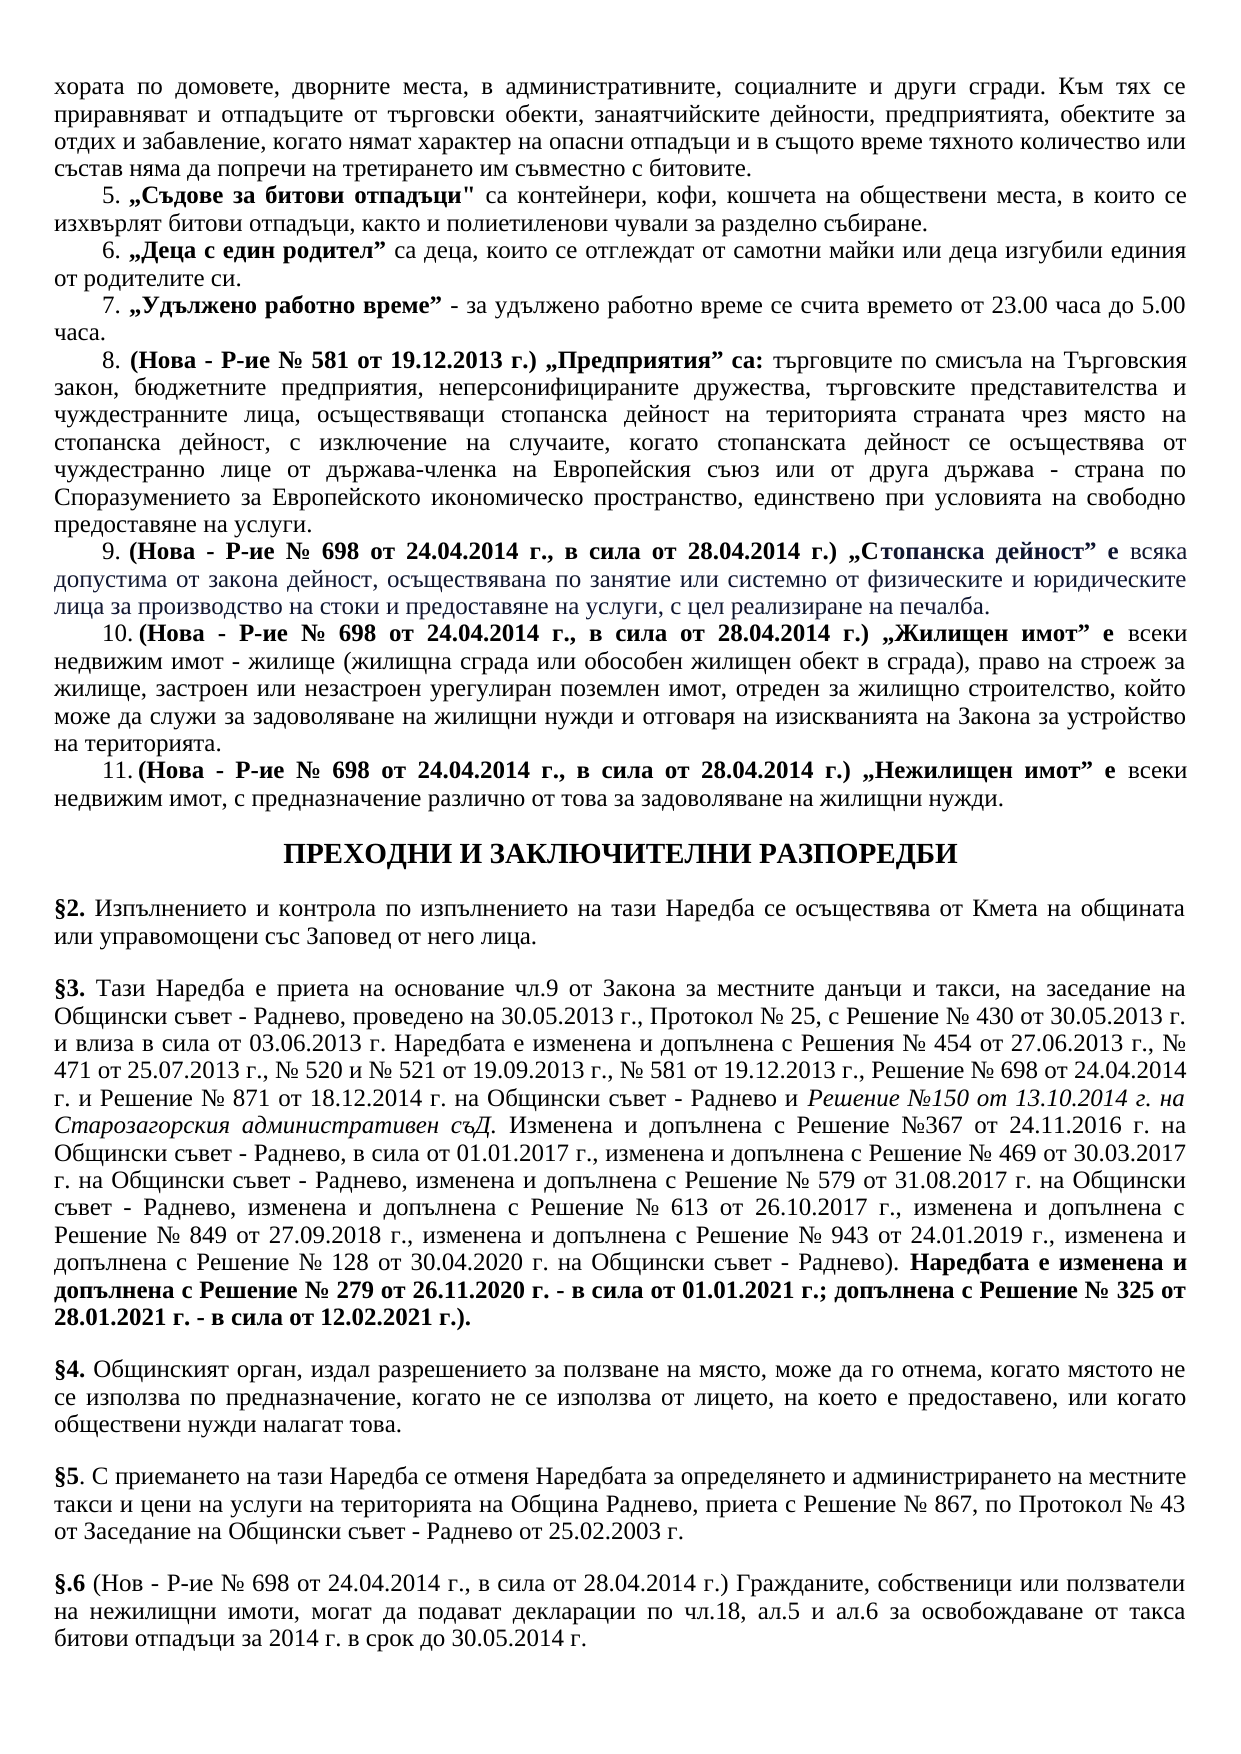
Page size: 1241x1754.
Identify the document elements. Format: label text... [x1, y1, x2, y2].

text хората по домовете, дворните места, в административните, социалните и други сгради. Към тях се приравняват и отпадъците от търговски обекти, занаятчийските дейности, предприятията, обектите за отдих и забавление, когато нямат характер на опасни отпадъци и в същото време тяхното количество или състав няма да попречи на третирането им съвместно с битовите. [54, 73, 1187, 182]
list (Нова - Р-ие № 698 от 24.04.2014 г., в сила от 28.04.2014 г.) „Жилищен имот” е всеки недвижим имот - жилище (жилищна сграда или обособен жилищен обект в сграда), право на строеж за жилище, застроен или незастроен урегулиран поземлен имот, отреден за жилищно строителство, който може да служи за задоволяване на жилищни нужди и отговаря на изискванията на Закона за устройство на територията. [54, 620, 1187, 757]
list (Нова - Р-ие № 698 от 24.04.2014 г., в сила от 28.04.2014 г.) „Стопанска дейност” е всяка допустима от закона дейност, осъществявана по занятие или системно от физическите и юридическите лица за производство на стоки и предоставяне на услуги, с цел реализиране на печалба. [54, 538, 1187, 620]
list (Нова - Р-ие № 698 от 24.04.2014 г., в сила от 28.04.2014 г.) „Нежилищен имот” е всеки недвижим имот, с предназначение различно от това за задоволяване на жилищни нужди. [54, 757, 1187, 812]
text ПРЕХОДНИ И ЗАКЛЮЧИТЕЛНИ РАЗПОРЕДБИ [54, 837, 1187, 870]
text §.6 (Нов - Р-ие № 698 от 24.04.2014 г., в сила от 28.04.2014 г.) Гражданите, собственици или ползватели на нежилищни имоти, могат да подават декларации по чл.18, ал.5 и ал.6 за освобождаване от такса битови отпадъци за 2014 г. в срок до 30.05.2014 г. [54, 1570, 1187, 1652]
text §5. С приемането на тази Наредба се отменя Наредбата за определянето и администрирането на местните такси и цени на услуги на територията на Община Раднево, приета с Решение № 867, по Протокол № 43 от Заседание на Общински съвет - Раднево от 25.02.2003 г. [54, 1463, 1187, 1545]
list „Удължено работно време” - за удължено работно време се счита времето от 23.00 часа до 5.00 часа. [54, 292, 1187, 346]
list (Нова - Р-ие № 581 от 19.12.2013 г.) „Предприятия” са: търговците по смисъла на Търговския закон, бюджетните предприятия, неперсонифицираните дружества, търговските представителства и чуждестранните лица, осъществяващи стопанска дейност на територията страната чрез място на стопанска дейност, с изключение на случаите, когато стопанската дейност се осъществява от чуждестранно лице от държава-членка на Европейския съюз или от друга държава - страна по Споразумението за Европейското икономическо пространство, единствено при условията на свободно предоставяне на услуги. [54, 346, 1187, 538]
list „Съдове за битови отпадъци" са контейнери, кофи, кошчета на обществени места, в които се изхвърлят битови отпадъци, както и полиетиленови чували за разделно събиране. [54, 182, 1187, 237]
list „Деца с един родител” са деца, които се отглеждат от самотни майки или деца изгубили единия от родителите си. [54, 237, 1187, 292]
text §2. Изпълнението и контрола по изпълнението на тази Наредба се осъществява от Кмета на общината или управомощени със Заповед от него лица. [54, 895, 1187, 950]
text §4. Общинският орган, издал разрешението за ползване на място, може да го отнема, когато мястото не се използва по предназначение, когато не се използва от лицето, на което е предоставено, или когато обществени нужди налагат това. [54, 1356, 1187, 1438]
text §3. Тази Наредба е приета на основание чл.9 от Закона за местните данъци и такси, на заседание на Общински съвет - Раднево, проведено на 30.05.2013 г., Протокол № 25, с Решение № 430 от 30.05.2013 г. и влиза в сила от 03.06.2013 г. Наредбата е изменена и допълнена с Решения № 454 от 27.06.2013 г., № 471 от 25.07.2013 г., № 520 и № 521 от 19.09.2013 г., № 581 от 19.12.2013 г., Решение № 698 от 24.04.2014 г. и Решение № 871 от 18.12.2014 г. на Общински съвет - Раднево и Решение №150 от 13.10.2014 г. на Старозагорския административен съД. Изменена и допълнена с Решение №367 от 24.11.2016 г. на Общински съвет - Раднево, в сила от 01.01.2017 г., изменена и допълнена с Решение № 469 от 30.03.2017 г. на Общински съвет - Раднево, изменена и допълнена с Решение № 579 от 31.08.2017 г. на Общински съвет - Раднево, изменена и допълнена с Решение № 613 от 26.10.2017 г., изменена и допълнена с Решение № 849 от 27.09.2018 г., изменена и допълнена с Решение № 943 от 24.01.2019 г., изменена и допълнена с Решение № 128 от 30.04.2020 г. на Общински съвет - Раднево). Наредбата е изменена и допълнена с Решение № 279 от 26.11.2020 г. - в сила от 01.01.2021 г.; допълнена с Решение № 325 от 28.01.2021 г. - в сила от 12.02.2021 г.). [54, 975, 1187, 1331]
